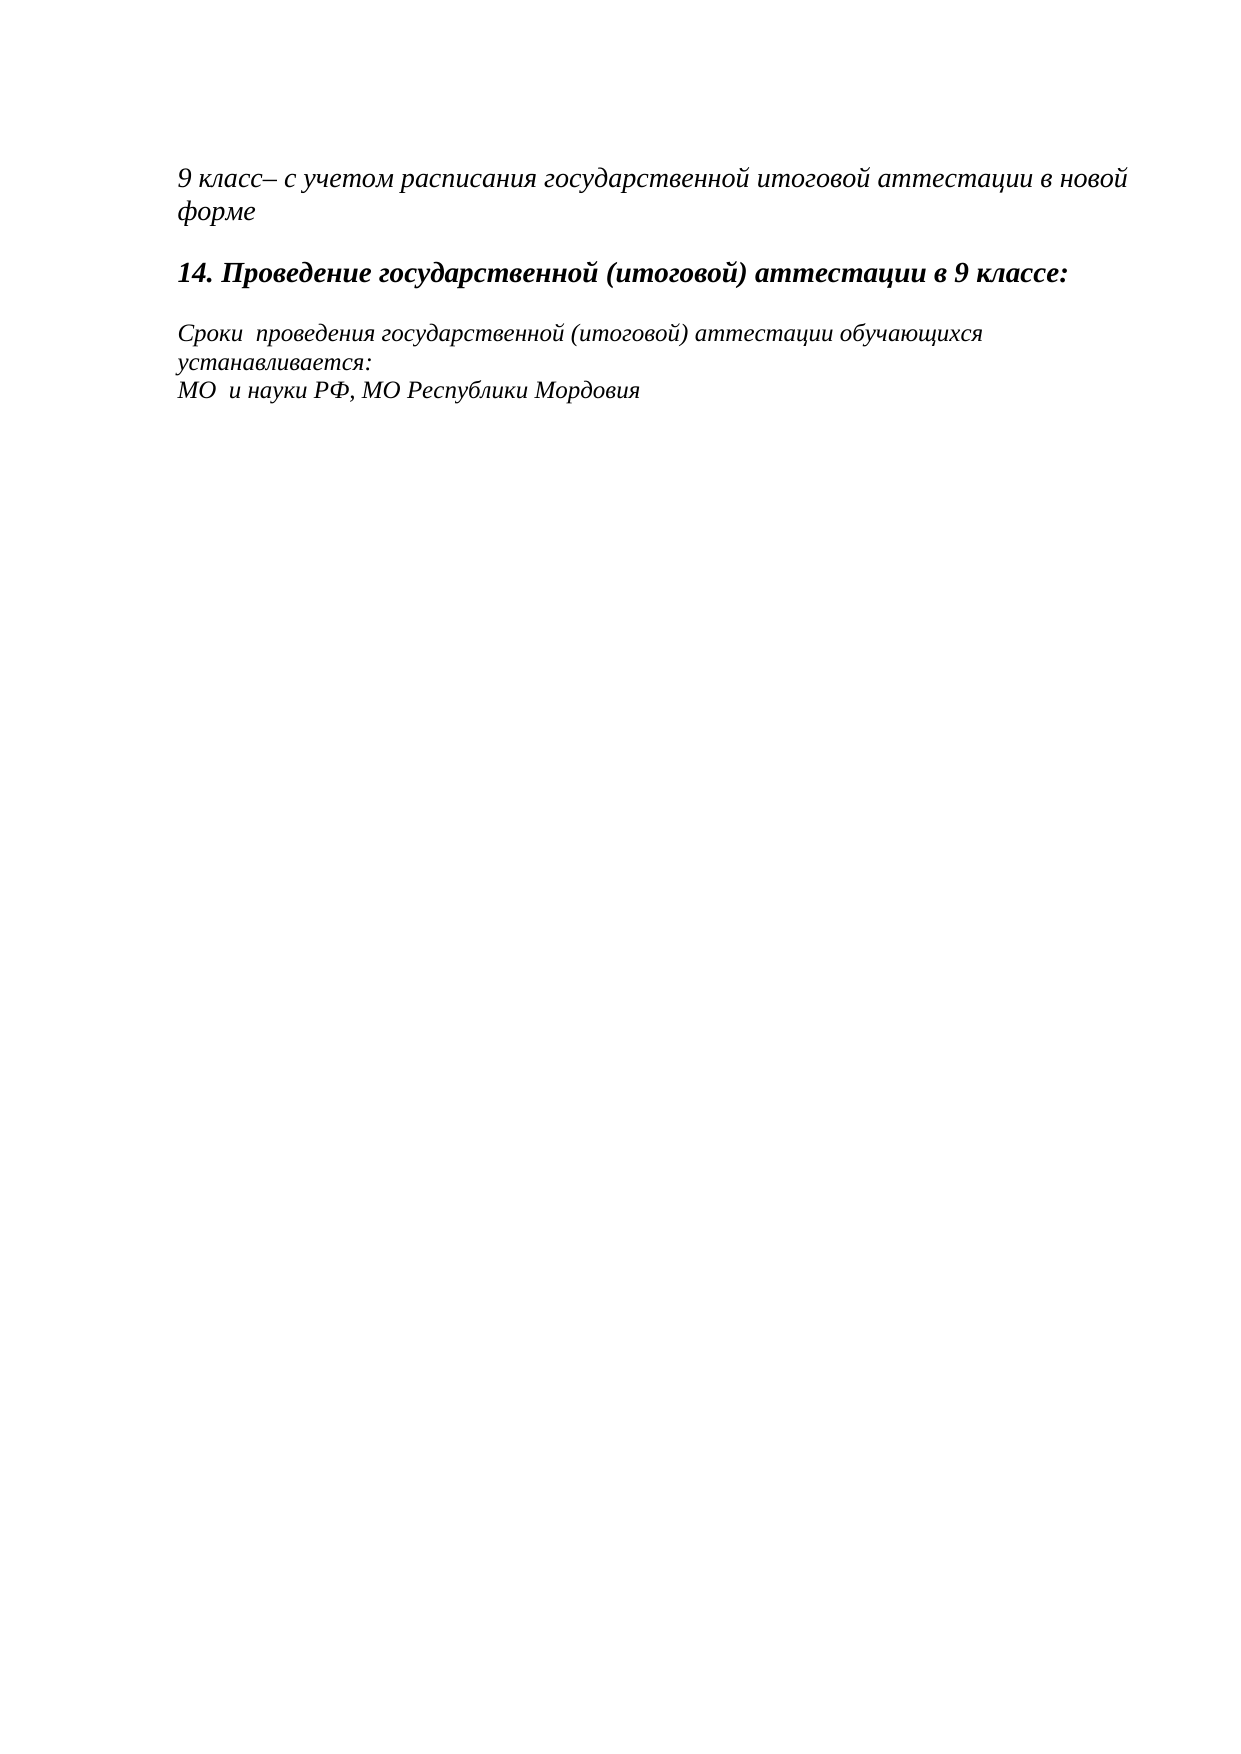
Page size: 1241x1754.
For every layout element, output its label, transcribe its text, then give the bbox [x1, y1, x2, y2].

text Сроки проведения государственной (итоговой) аттестации обучающихся устанавливается: МО и науки РФ, МО Республики Мордовия [177, 318, 1152, 404]
text 9 класс– с учетом расписания государственной итоговой аттестации в новой форме [177, 161, 1152, 226]
subtitle 14. Проведение государственной (итоговой) аттестации в 9 классе: [177, 255, 1152, 289]
